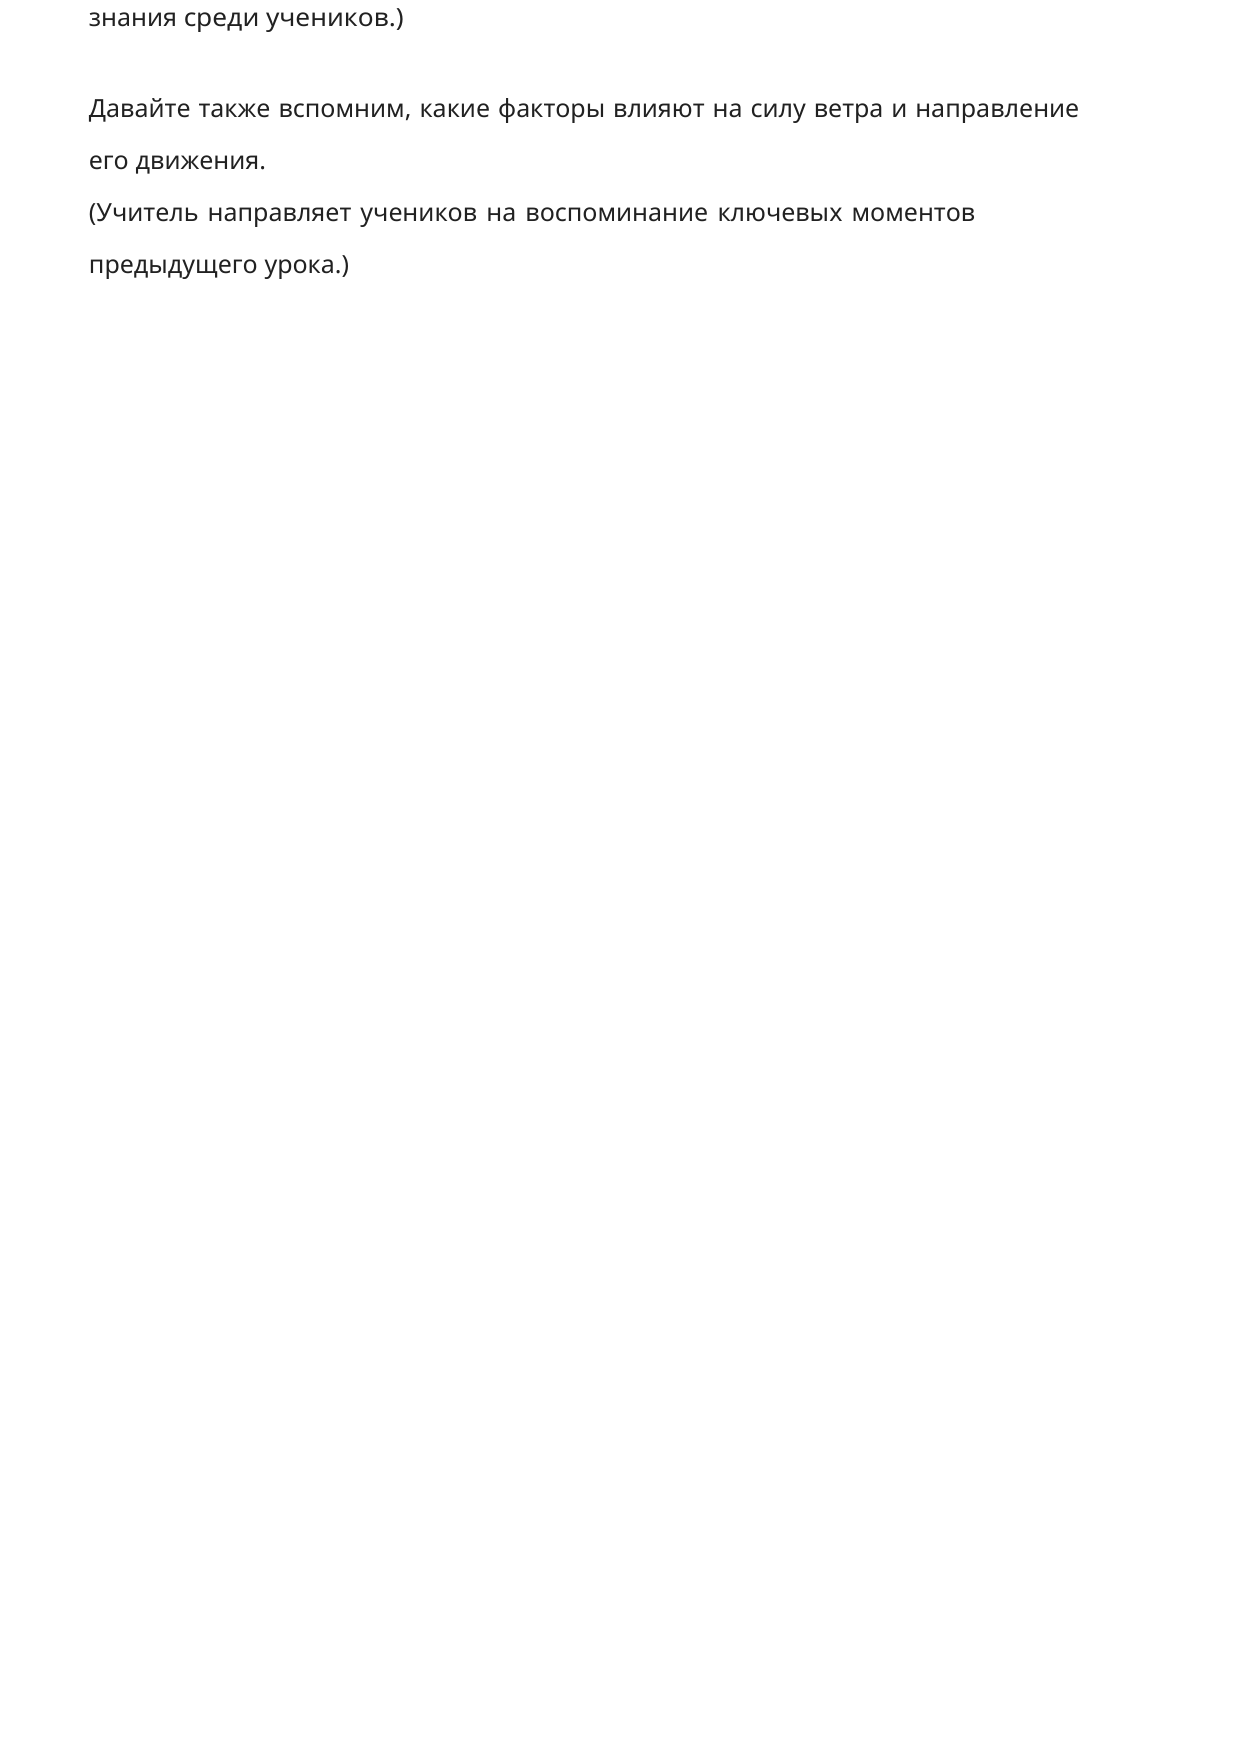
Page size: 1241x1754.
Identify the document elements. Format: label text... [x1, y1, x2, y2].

text Давайте также вспомним, какие факторы влияют на силу ветра и направление его движения. [89, 91, 1113, 177]
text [89, 0, 1113, 34]
text (Учитель направляет учеников на воспоминание ключевых моментов предыдущего урока.) [89, 195, 1113, 281]
